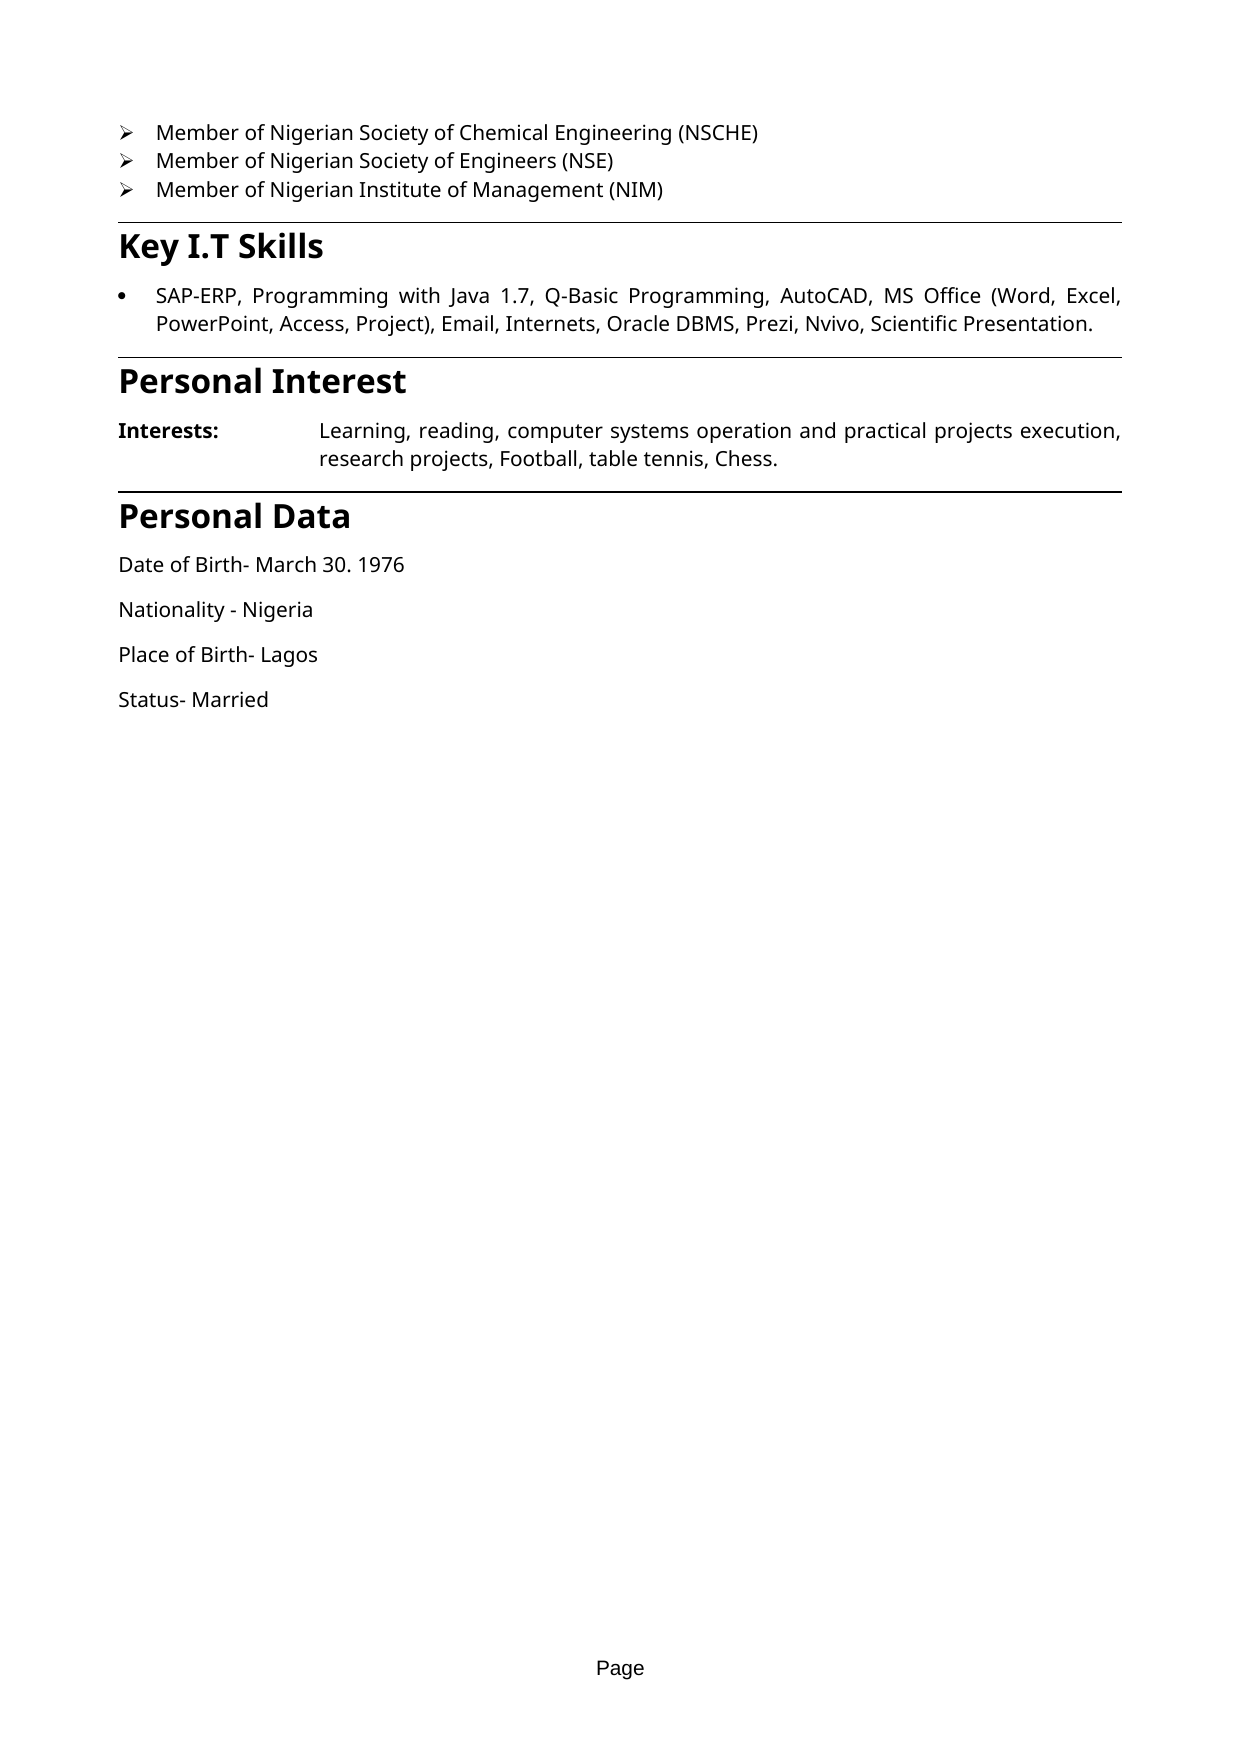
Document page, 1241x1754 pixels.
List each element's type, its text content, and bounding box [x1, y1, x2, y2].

text Key I.T Skills [118, 223, 1122, 269]
table_header Learning, reading, computer systems operation and practical projects execution, research projects, Football, table tennis, Chess. [319, 416, 1122, 473]
text Nationality - Nigeria [118, 595, 1122, 624]
table_header Interests: [118, 416, 319, 473]
text Personal Data [118, 493, 1122, 538]
text Date of Birth- March 30. 1976 [118, 550, 1122, 579]
text Personal Interest [118, 358, 1122, 403]
list SAP-ERP, Programming with Java 1.7, Q-Basic Programming, AutoCAD, MS Office (Word, Excel, PowerPoint, Access, Project), Email, Internets, Oracle DBMS, Prezi, Nvivo, Scientific Presentation. [118, 281, 1122, 338]
list Member of Nigerian Society of Chemical Engineering (NSCHE) [118, 118, 1122, 147]
list Member of Nigerian Institute of Management (NIM) [118, 175, 1122, 203]
text Place of Birth- Lagos [118, 641, 1122, 669]
list Member of Nigerian Society of Engineers (NSE) [118, 147, 1122, 175]
text Status- Married [118, 686, 1122, 714]
